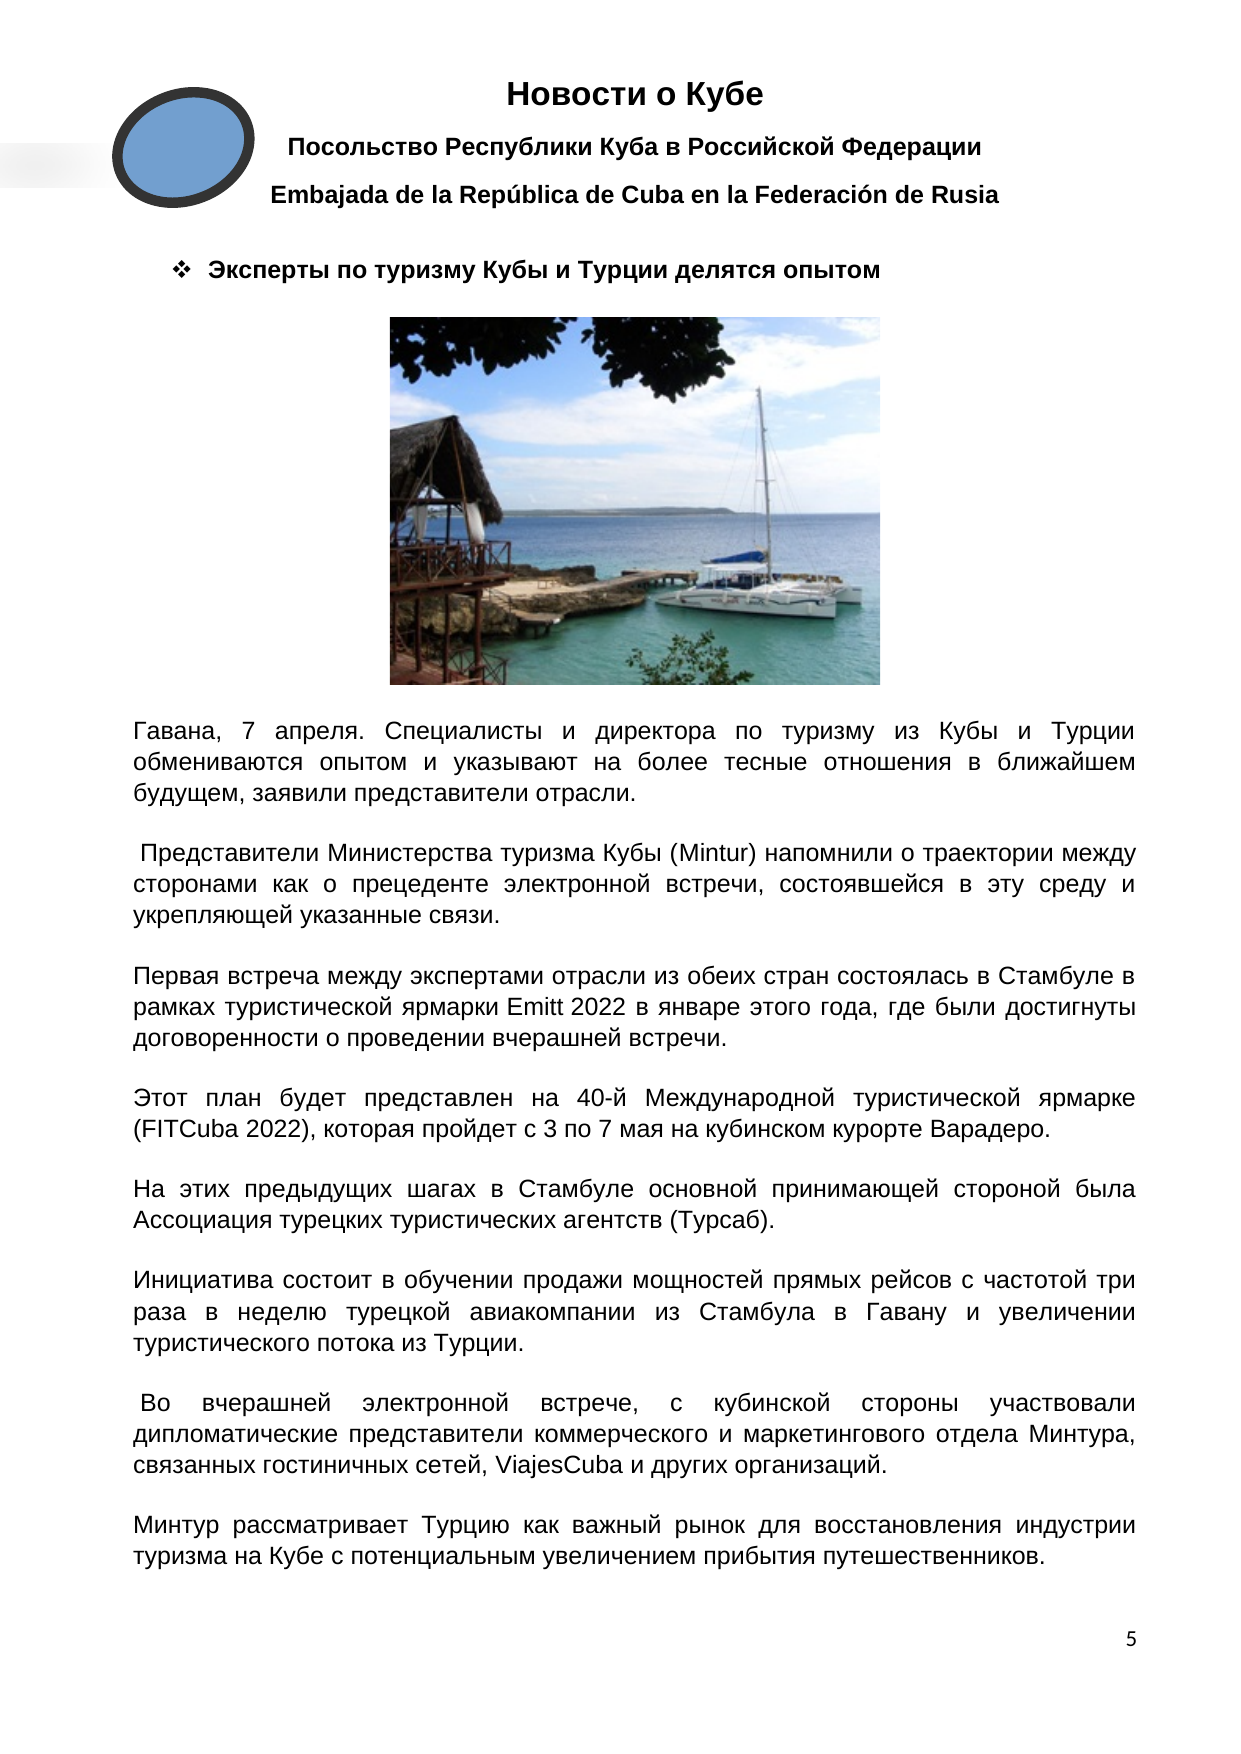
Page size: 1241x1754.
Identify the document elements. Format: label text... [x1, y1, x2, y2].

text Во вчерашней электронной встрече, с кубинской стороны участвовали дипломатические представители коммерческого и маркетингового отдела Минтура, связанных гостиничных сетей, ViajesCuba и других организаций. [133, 1388, 1137, 1479]
text На этих предыдущих шагах в Стамбуле основной принимающей стороной была Ассоциация турецких туристических агентств (Турсаб). [133, 1174, 1137, 1234]
text Минтур рассматривает Турцию как важный рынок для восстановления индустрии туризма на Кубе с потенциальным увеличением прибытия путешественников. [133, 1510, 1137, 1570]
text Гавана, 7 апреля. Специалисты и директора по туризму из Кубы и Турции обмениваются опытом и указывают на более тесные отношения в ближайшем будущем, заявили представители отрасли. [133, 716, 1137, 807]
subtitle Эксперты по туризму Кубы и Турции делятся опытом [170, 255, 1137, 284]
text Этот план будет представлен на 40-й Международной туристической ярмарке (FITCuba 2022), которая пройдет с 3 по 7 мая на кубинском курорте Варадеро. [133, 1083, 1137, 1143]
text Инициатива состоит в обучении продажи мощностей прямых рейсов с частотой три раза в неделю турецкой авиакомпании из Стамбула в Гавану и увеличении туристического потока из Турции. [133, 1266, 1137, 1356]
picture [389, 317, 881, 685]
text Первая встреча между экспертами отрасли из обеих стран состоялась в Стамбуле в рамках туристической ярмарки Emitt 2022 в январе этого года, где были достигнуты договоренности о проведении вчерашней встречи. [133, 961, 1137, 1052]
text Представители Министерства туризма Кубы (Mintur) напомнили о траектории между сторонами как о прецеденте электронной встречи, состоявшейся в эту среду и укрепляющей указанные связи. [133, 838, 1137, 929]
